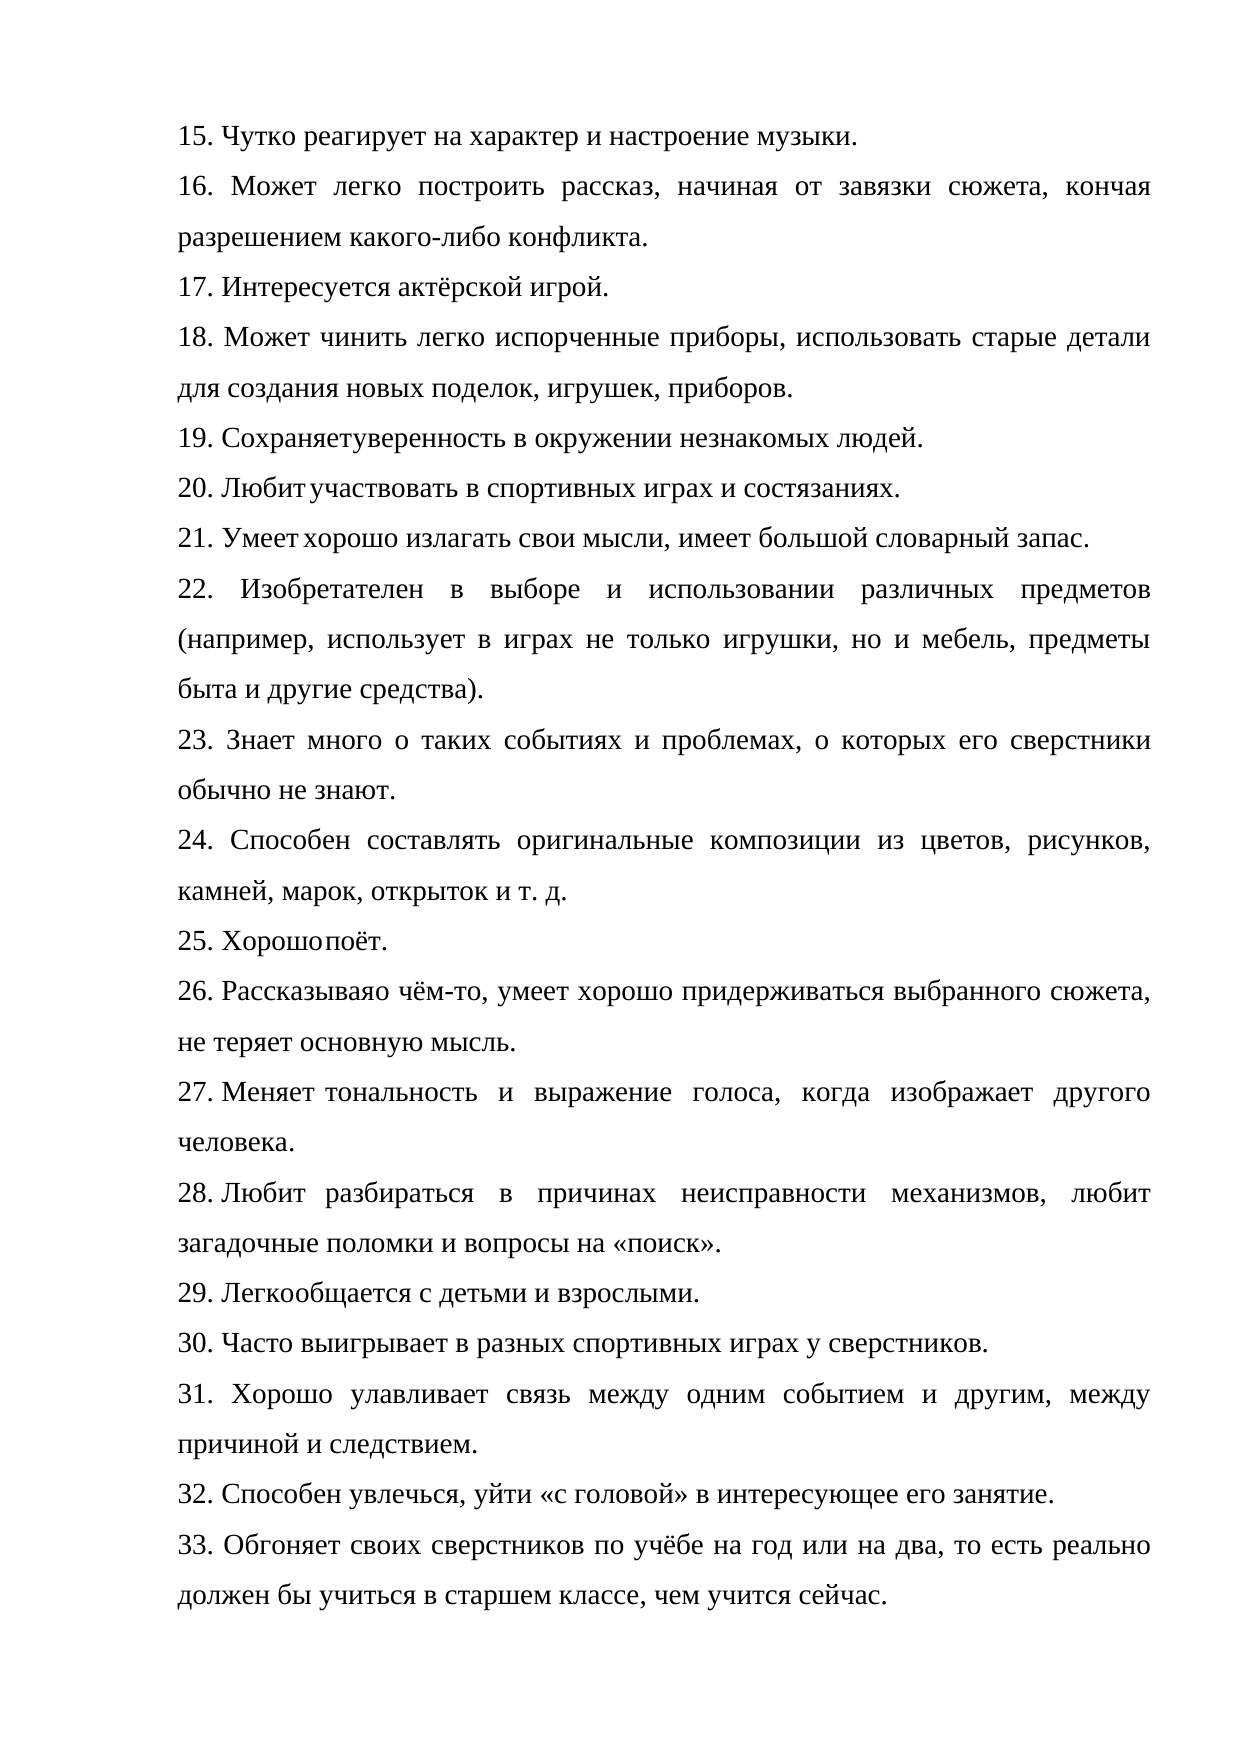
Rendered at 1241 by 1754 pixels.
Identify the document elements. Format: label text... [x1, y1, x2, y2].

text 18. Может чинить легко испорченные приборы, использовать старые детали для создания новых поделок, игрушек, приборов. [177, 319, 1152, 403]
text 27. Меняет тональность и выражение голоса, когда изображает другого человека. [177, 1074, 1152, 1158]
text 17. Интересуется актёрской игрой. [177, 269, 1152, 303]
text 24. Способен составлять оригинальные композиции из цветов, рисунков, камней, марок, открыток и т. д. [177, 822, 1152, 906]
text 26. Рассказывая о чём-то, умеет хорошо придерживаться выбранного сюжета, не теряет основную мысль. [177, 973, 1152, 1057]
text 16. Может легко построить рассказ, начиная от завязки сюжета, кончая разрешением какого-либо конфликта. [177, 168, 1152, 252]
text 25. Хорошо поёт. [177, 923, 1152, 957]
text 23. Знает много о таких событиях и проблемах, о которых его сверстники обычно не знают. [177, 722, 1152, 806]
text 22. Изобретателен в выборе и использовании различных предметов (например, использует в играх не только игрушки, но и мебель, предметы быта и другие средства). [177, 571, 1152, 705]
text 31. Хорошо улавливает связь между одним событием и другим, между причиной и следствием. [177, 1376, 1152, 1460]
text 19. Сохраняет уверенность в окружении незнакомых людей. [177, 420, 1152, 453]
text 15. Чутко реагирует на характер и настроение музыки. [177, 118, 1152, 152]
text 30. Часто выигрывает в разных спортивных играх у сверстников. [177, 1326, 1152, 1359]
text 20. Любит участвовать в спортивных играх и состязаниях. [177, 470, 1152, 504]
text 33. Обгоняет своих сверстников по учёбе на год или на два, то есть реально должен бы учиться в старшем классе, чем учится сейчас. [177, 1527, 1152, 1611]
text 29. Легко общается с детьми и взрослыми. [177, 1275, 1152, 1309]
text 28. Любит разбираться в причинах неисправности механизмов, любит загадочные поломки и вопросы на «поиск». [177, 1175, 1152, 1258]
text 21. Умеет хорошо излагать свои мысли, имеет большой словарный запас. [177, 521, 1152, 554]
text 32. Способен увлечься, уйти «с головой» в интересующее его занятие. [177, 1477, 1152, 1510]
